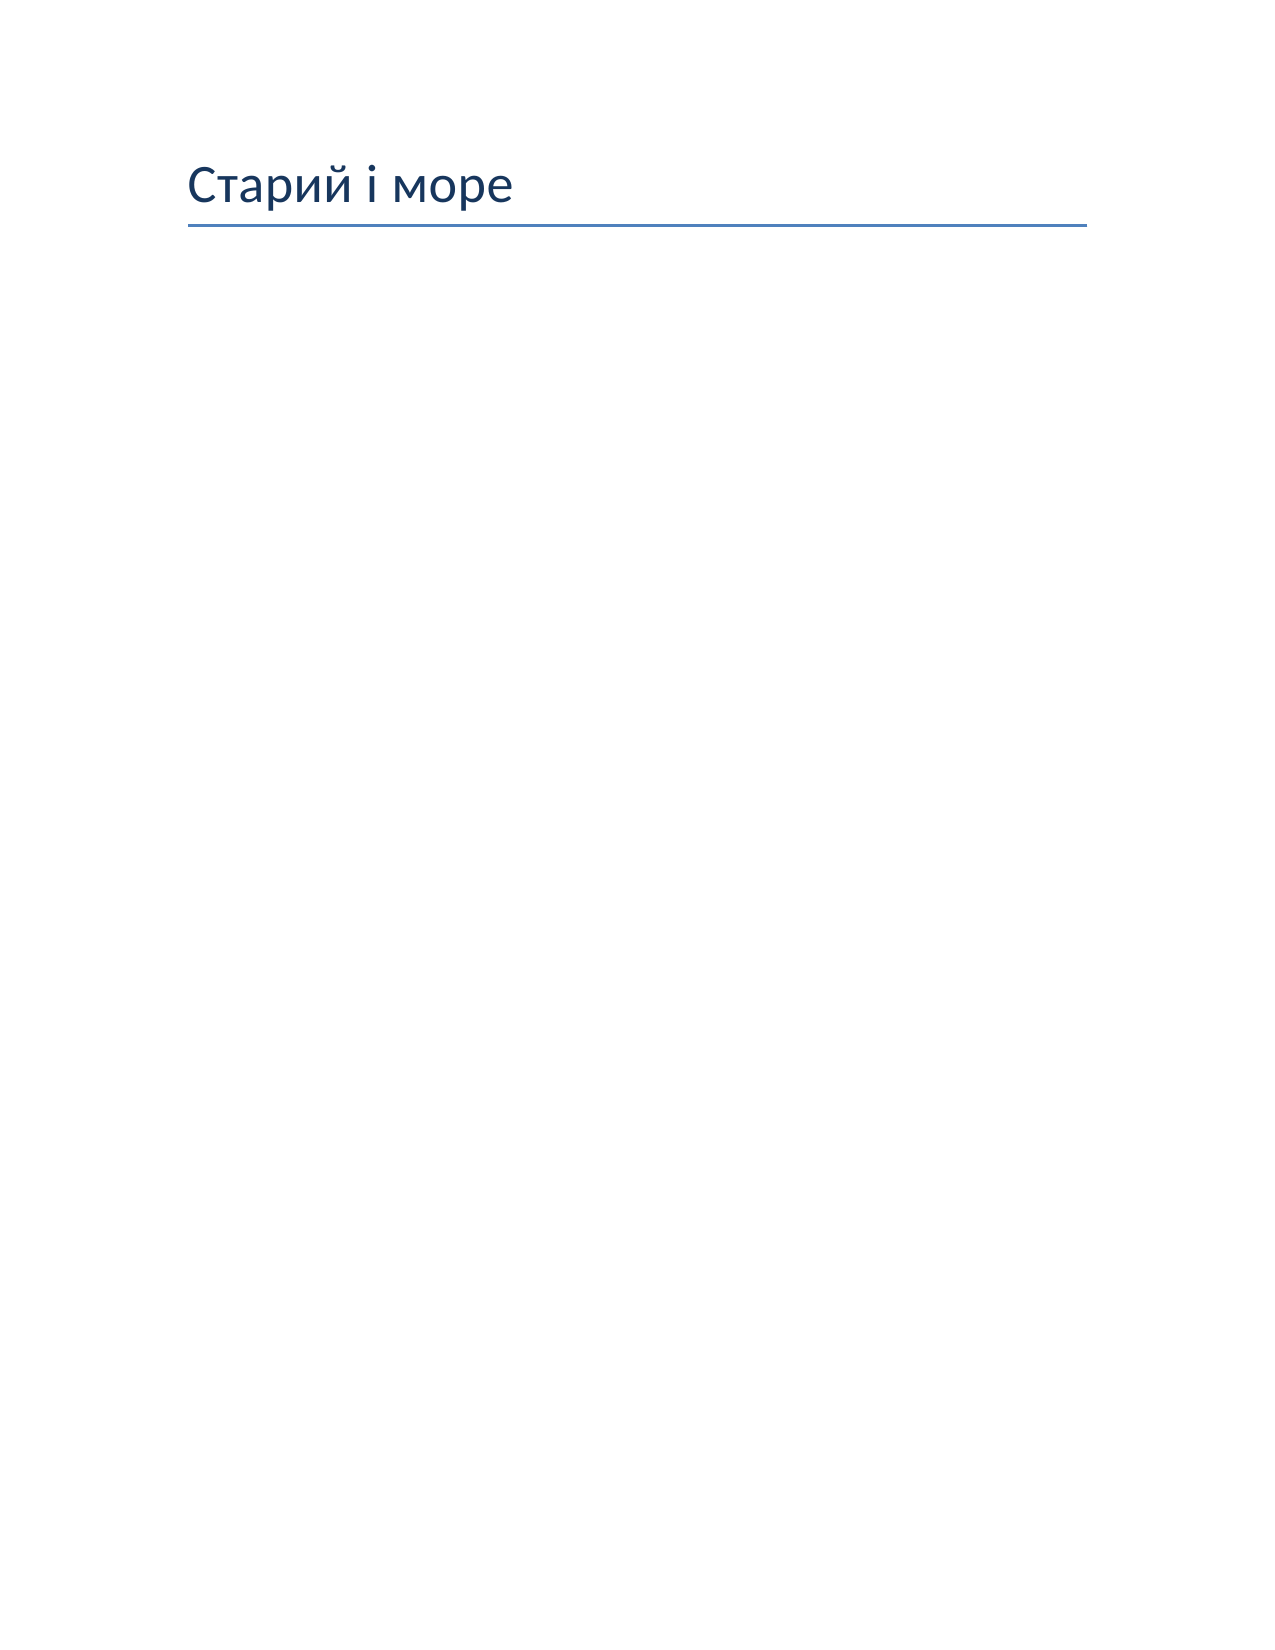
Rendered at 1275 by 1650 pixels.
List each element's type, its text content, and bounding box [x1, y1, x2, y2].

title Старий і море [187, 150, 1087, 227]
